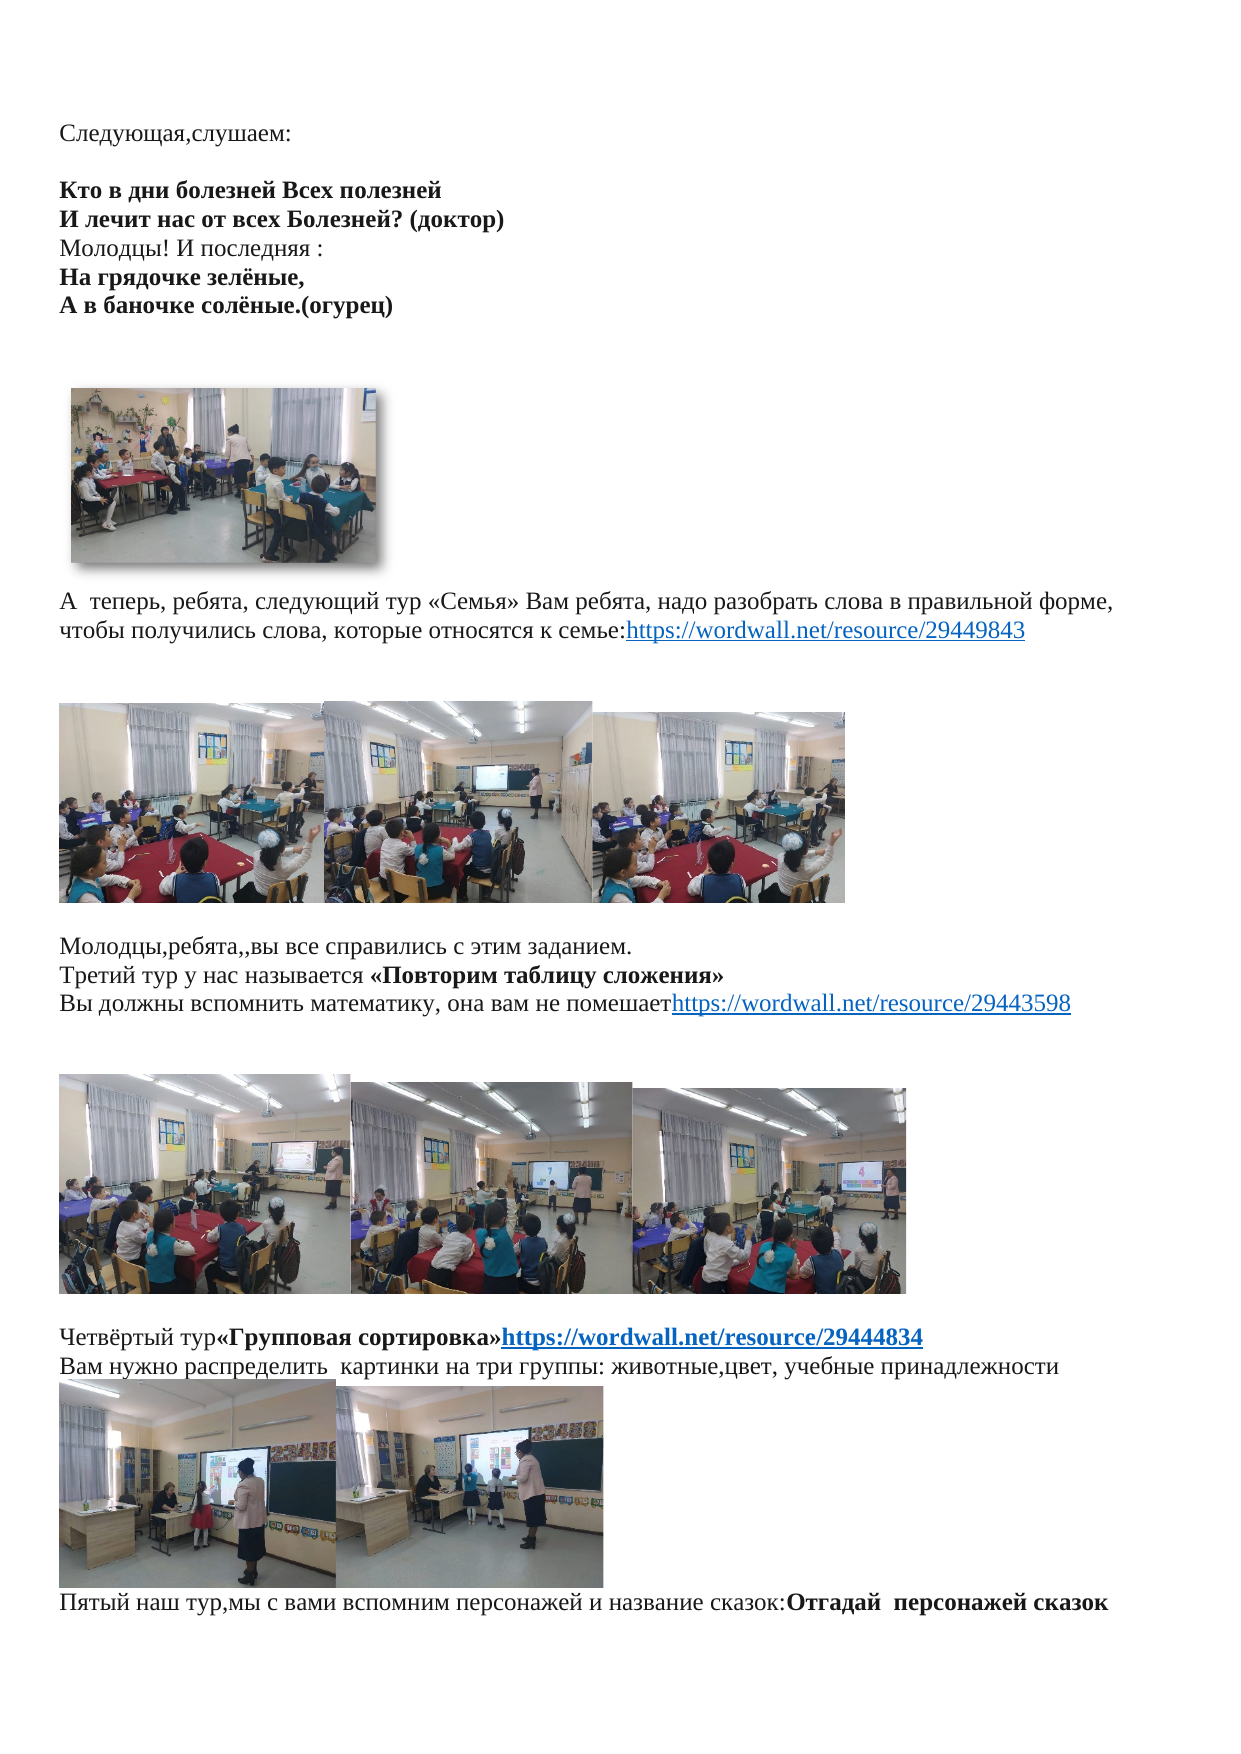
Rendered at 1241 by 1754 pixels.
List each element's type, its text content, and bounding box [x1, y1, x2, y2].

text Молодцы,ребята,,вы все справились с этим заданием. [59, 931, 1181, 960]
text Четвёртый тур«Групповая сортировка»https://wordwall.net/resource/29444834 [59, 1322, 1181, 1351]
text Вам нужно распределить картинки на три группы: животные,цвет, учебные принадлежности [59, 1351, 1181, 1380]
picture [59, 1074, 907, 1294]
picture [59, 376, 398, 586]
text Третий тур у нас называется «Повторим таблицу сложения» [59, 960, 1181, 988]
text И лечит нас от всех Болезней? (доктор) [59, 204, 1181, 233]
text Следующая,слушаем: [59, 118, 1181, 147]
picture [59, 1379, 604, 1588]
text А в баночке солёные.(огурец) [59, 291, 1181, 319]
text Кто в дни болезней Всех полезней [59, 176, 1181, 204]
text чтобы получились слова, которые относятся к семье:https://wordwall.net/resource/29449843 [59, 615, 1181, 643]
text Вы должны вспомнить математику, она вам не помешаетhttps://wordwall.net/resource/29443598 [59, 988, 1181, 1017]
picture [59, 701, 845, 903]
text А теперь, ребята, следующий тур «Семья» Вам ребята, надо разобрать слова в правильной форме, [59, 586, 1181, 615]
text Пятый наш тур,мы с вами вспомним персонажей и название сказок:Отгадай персонажей сказок [59, 1587, 1181, 1616]
text Молодцы! И последняя : [59, 233, 1181, 262]
text На грядочке зелёные, [59, 262, 1181, 291]
